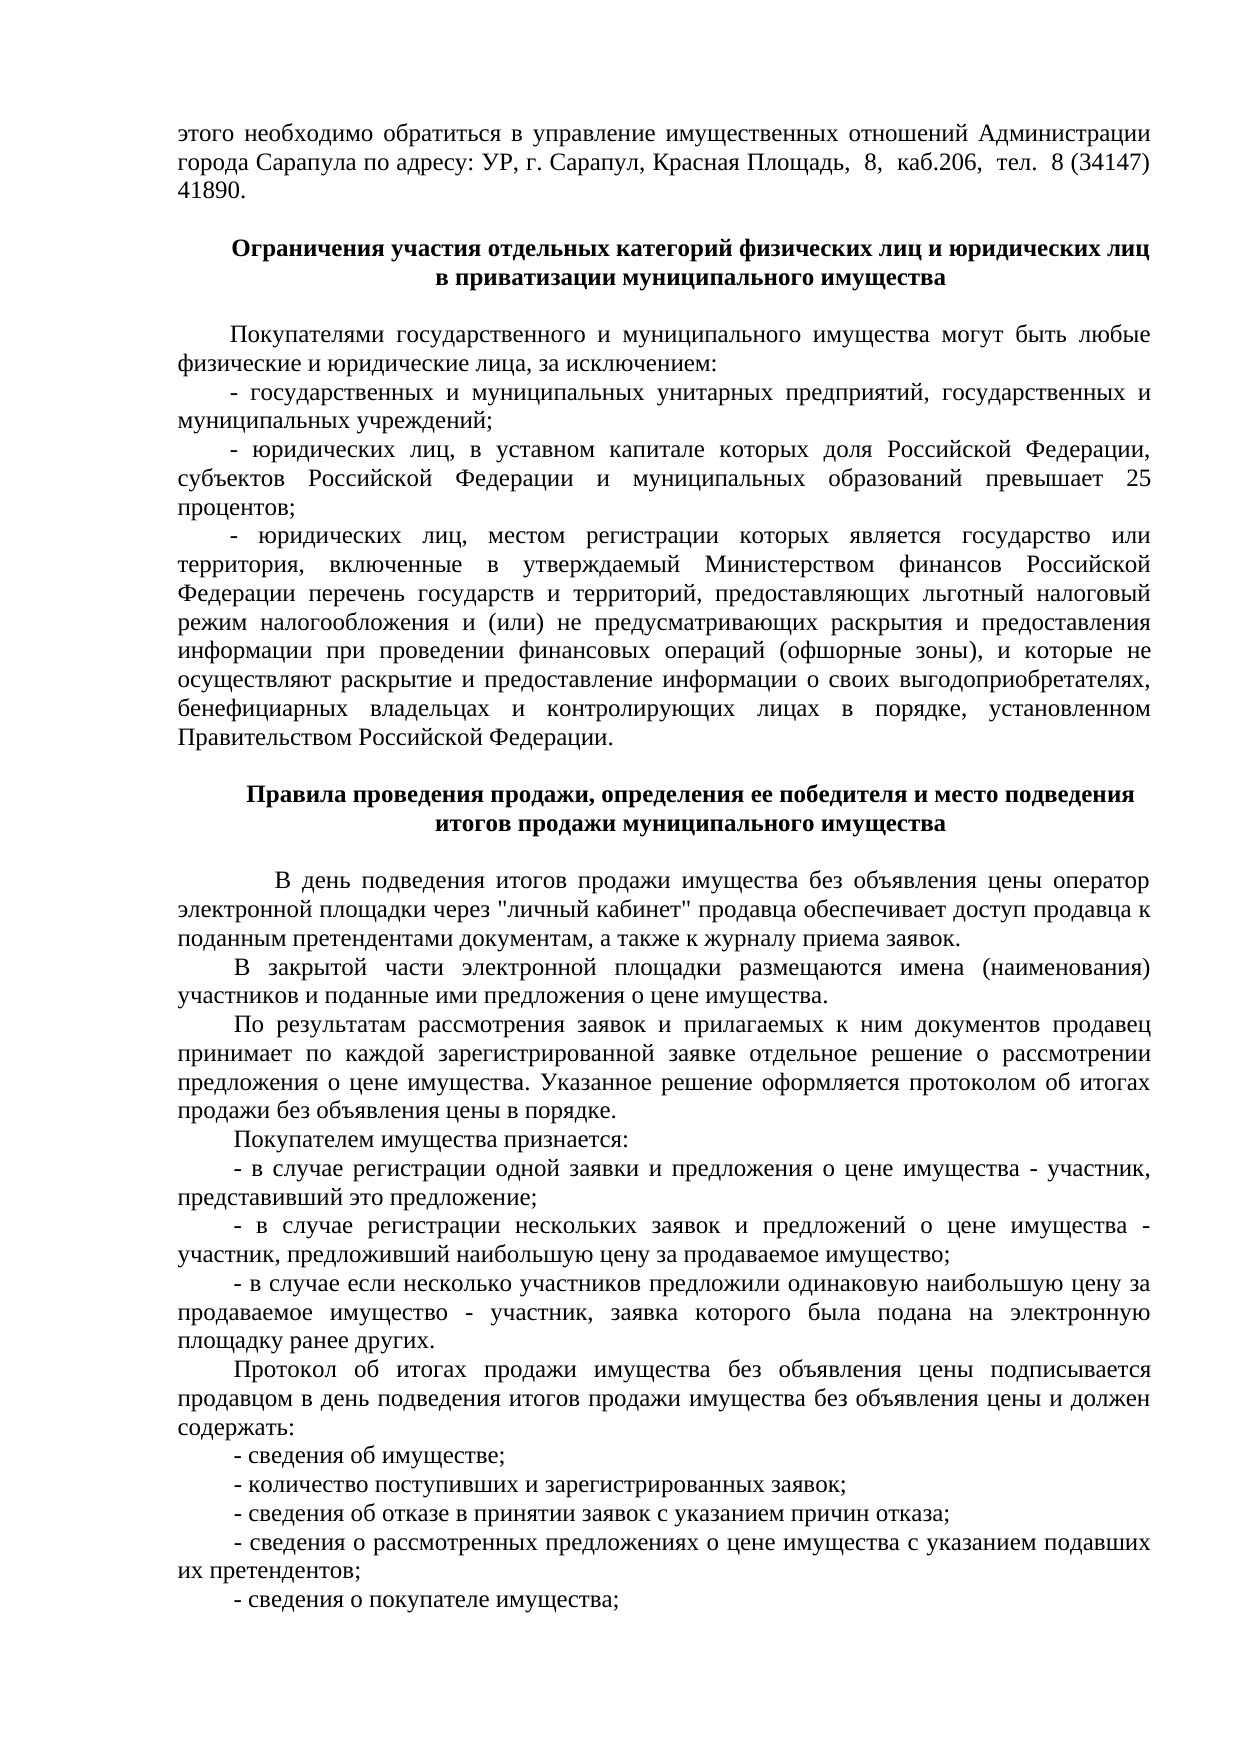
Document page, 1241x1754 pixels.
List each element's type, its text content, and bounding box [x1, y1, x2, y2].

text - в случае если несколько участников предложили одинаковую наибольшую цену за продаваемое имущество - участник, заявка которого была подана на электронную площадку ранее других. [177, 1268, 1152, 1354]
text - юридических лиц, местом регистрации которых является государство или территория, включенные в утверждаемый Министерством финансов Российской Федерации перечень государств и территорий, предоставляющих льготный налоговый режим налогообложения и (или) не предусматривающих раскрытия и предоставления информации при проведении финансовых операций (офшорные зоны), и которые не осуществляют раскрытие и предоставление информации о своих выгодоприобретателях, бенефициарных владельцах и контролирующих лицах в порядке, установленном Правительством Российской Федерации. [177, 521, 1152, 751]
text - сведения о покупателе имущества; [177, 1584, 1152, 1613]
text - количество поступивших и зарегистрированных заявок; [177, 1469, 1152, 1498]
text Покупателями государственного и муниципального имущества могут быть любые физические и юридические лица, за исключением: [177, 319, 1152, 377]
text В закрытой части электронной площадки размещаются имена (наименования) участников и поданные ими предложения о цене имущества. [177, 952, 1152, 1009]
text - сведения об имуществе; [177, 1441, 1152, 1469]
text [177, 118, 1152, 204]
text - сведения об отказе в принятии заявок с указанием причин отказа; [177, 1498, 1152, 1527]
text Правила проведения продажи, определения ее победителя и место подведения итогов продажи муниципального имущества [229, 779, 1152, 837]
text Ограничения участия отдельных категорий физических лиц и юридических лиц в приватизации муниципального имущества [946, 233, 1152, 291]
text - юридических лиц, в уставном капитале которых доля Российской Федерации, субъектов Российской Федерации и муниципальных образований превышает 25 процентов; [177, 434, 1152, 521]
text Протокол об итогах продажи имущества без объявления цены подписывается продавцом в день подведения итогов продажи имущества без объявления цены и должен содержать: [177, 1354, 1152, 1441]
text - государственных и муниципальных унитарных предприятий, государственных и муниципальных учреждений; [177, 377, 1152, 434]
text - в случае регистрации одной заявки и предложения о цене имущества - участник, представивший это предложение; [177, 1153, 1152, 1211]
text Ограничения участия отдельных категорий физических лиц и юридических лиц в приватизации муниципального имущества [229, 233, 435, 291]
text Покупателем имущества признается: [177, 1124, 1152, 1153]
text - сведения о рассмотренных предложениях о цене имущества с указанием подавших их претендентов; [177, 1527, 1152, 1584]
text По результатам рассмотрения заявок и прилагаемых к ним документов продавец принимает по каждой зарегистрированной заявке отдельное решение о рассмотрении предложения о цене имущества. Указанное решение оформляется протоколом об итогах продажи без объявления цены в порядке. [177, 1009, 1152, 1124]
text В день подведения итогов продажи имущества без объявления цены оператор электронной площадки через "личный кабинет" продавца обеспечивает доступ продавца к поданным претендентами документам, а также к журналу приема заявок. [177, 866, 1152, 952]
text - в случае регистрации нескольких заявок и предложений о цене имущества - участник, предложивший наибольшую цену за продаваемое имущество; [177, 1211, 1152, 1268]
